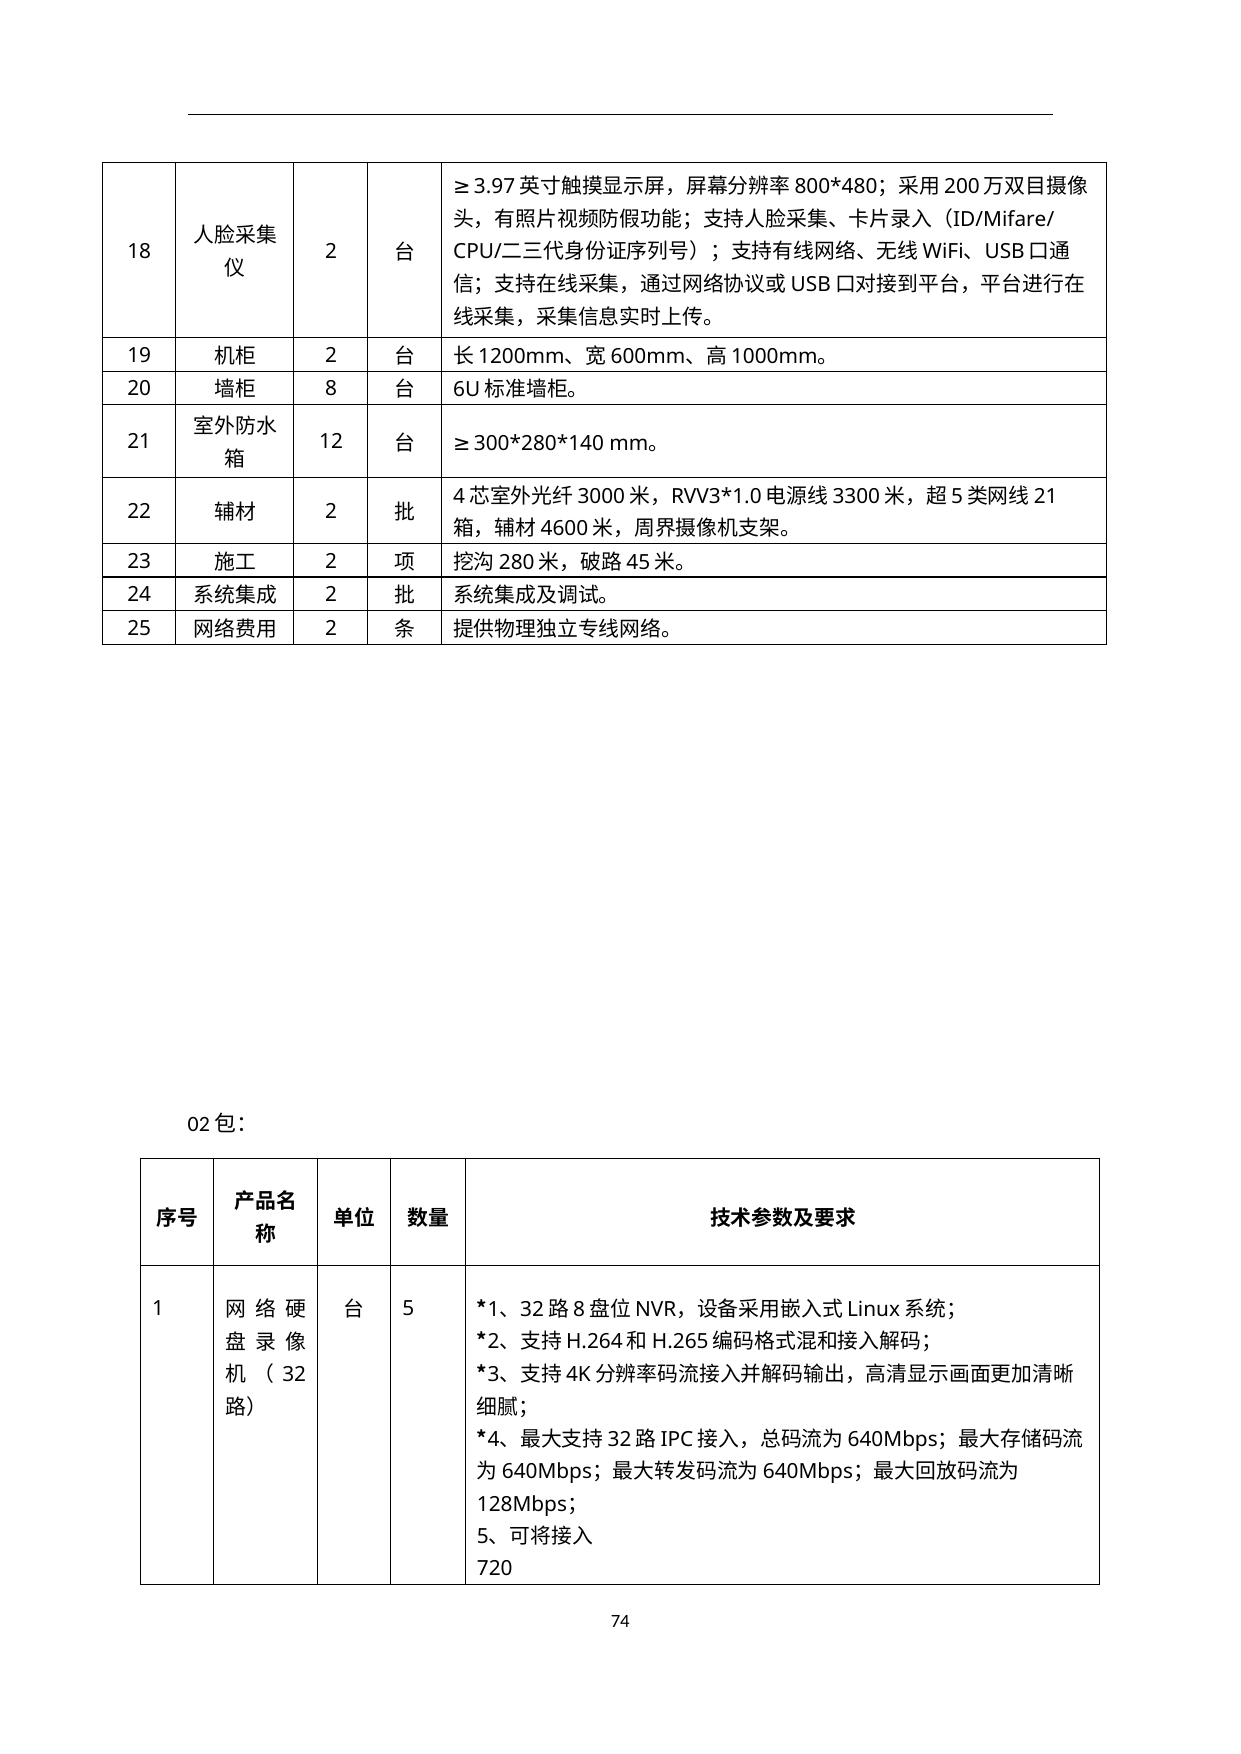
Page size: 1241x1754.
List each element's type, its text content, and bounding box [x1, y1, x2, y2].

table_cell 网络费用 [176, 611, 293, 643]
table_cell 网络硬盘录像机（32路） [214, 1266, 317, 1584]
table_header 单位 [318, 1159, 390, 1265]
table_cell 挖沟280米，破路45米。 [442, 544, 1106, 576]
table_cell 6U标准墙柜。 [442, 372, 1106, 404]
table_cell 辅材 [176, 478, 293, 543]
table_header 数量 [391, 1159, 465, 1265]
table_cell 20 [103, 372, 175, 404]
table_cell 批 [368, 578, 441, 610]
table_cell 4芯室外光纤3000米，RVV3*1.0电源线3300米，超5类网线21箱，辅材4600米，周界摄像机支架。 [442, 478, 1106, 543]
table_cell 机柜 [176, 338, 293, 371]
table_cell 台 [368, 163, 441, 337]
table_cell 批 [368, 478, 441, 543]
table_cell 人脸采集仪 [176, 163, 293, 337]
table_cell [466, 1266, 1099, 1584]
table_cell 18 [103, 163, 175, 337]
table_cell 2 [294, 478, 367, 543]
table_cell 2 [294, 163, 367, 337]
table_header 技术参数及要求 [466, 1159, 1099, 1265]
table_cell 台 [368, 338, 441, 371]
table_cell 21 [103, 405, 175, 477]
table_cell 条 [368, 611, 441, 643]
table_cell ≥3.97英寸触摸显示屏，屏幕分辨率800*480；采用200万双目摄像头，有照片视频防假功能；支持人脸采集、卡片录入（ID/Mifare/CPU/二三代身份证序列号）；支持有线网络、无线WiFi、USB口通信；支持在线采集，通过网络协议或USB口对接到平台，平台进行在线采集，采集信息实时上传。 [442, 163, 1106, 337]
table_cell ≥300*280*140 mm。 [442, 405, 1106, 477]
text 02包： [187, 1106, 1053, 1138]
table_cell 8 [294, 372, 367, 404]
table_cell 系统集成 [176, 578, 293, 610]
table_cell 台 [368, 405, 441, 477]
table_cell 长1200mm、宽600mm、高1000mm。 [442, 338, 1106, 371]
table_cell 台 [368, 372, 441, 404]
table_cell 22 [103, 478, 175, 543]
table_cell 5 [391, 1266, 465, 1584]
table_cell 2 [294, 611, 367, 643]
table_cell 1 [141, 1266, 213, 1584]
table_cell 室外防水箱 [176, 405, 293, 477]
table_cell 23 [103, 544, 175, 576]
table_cell 2 [294, 338, 367, 371]
table_cell 24 [103, 578, 175, 610]
table_cell 项 [368, 544, 441, 576]
table_header 序号 [141, 1159, 213, 1265]
table_cell 19 [103, 338, 175, 371]
table_cell 墙柜 [176, 372, 293, 404]
table_cell 2 [294, 578, 367, 610]
table_cell 系统集成及调试。 [442, 578, 1106, 610]
table_cell 提供物理独立专线网络。 [442, 611, 1106, 643]
table_cell 2 [294, 544, 367, 576]
table_cell 25 [103, 611, 175, 643]
table_cell 台 [318, 1266, 390, 1584]
table_cell 施工 [176, 544, 293, 576]
table_cell 12 [294, 405, 367, 477]
table_header 产品名称 [214, 1159, 317, 1265]
